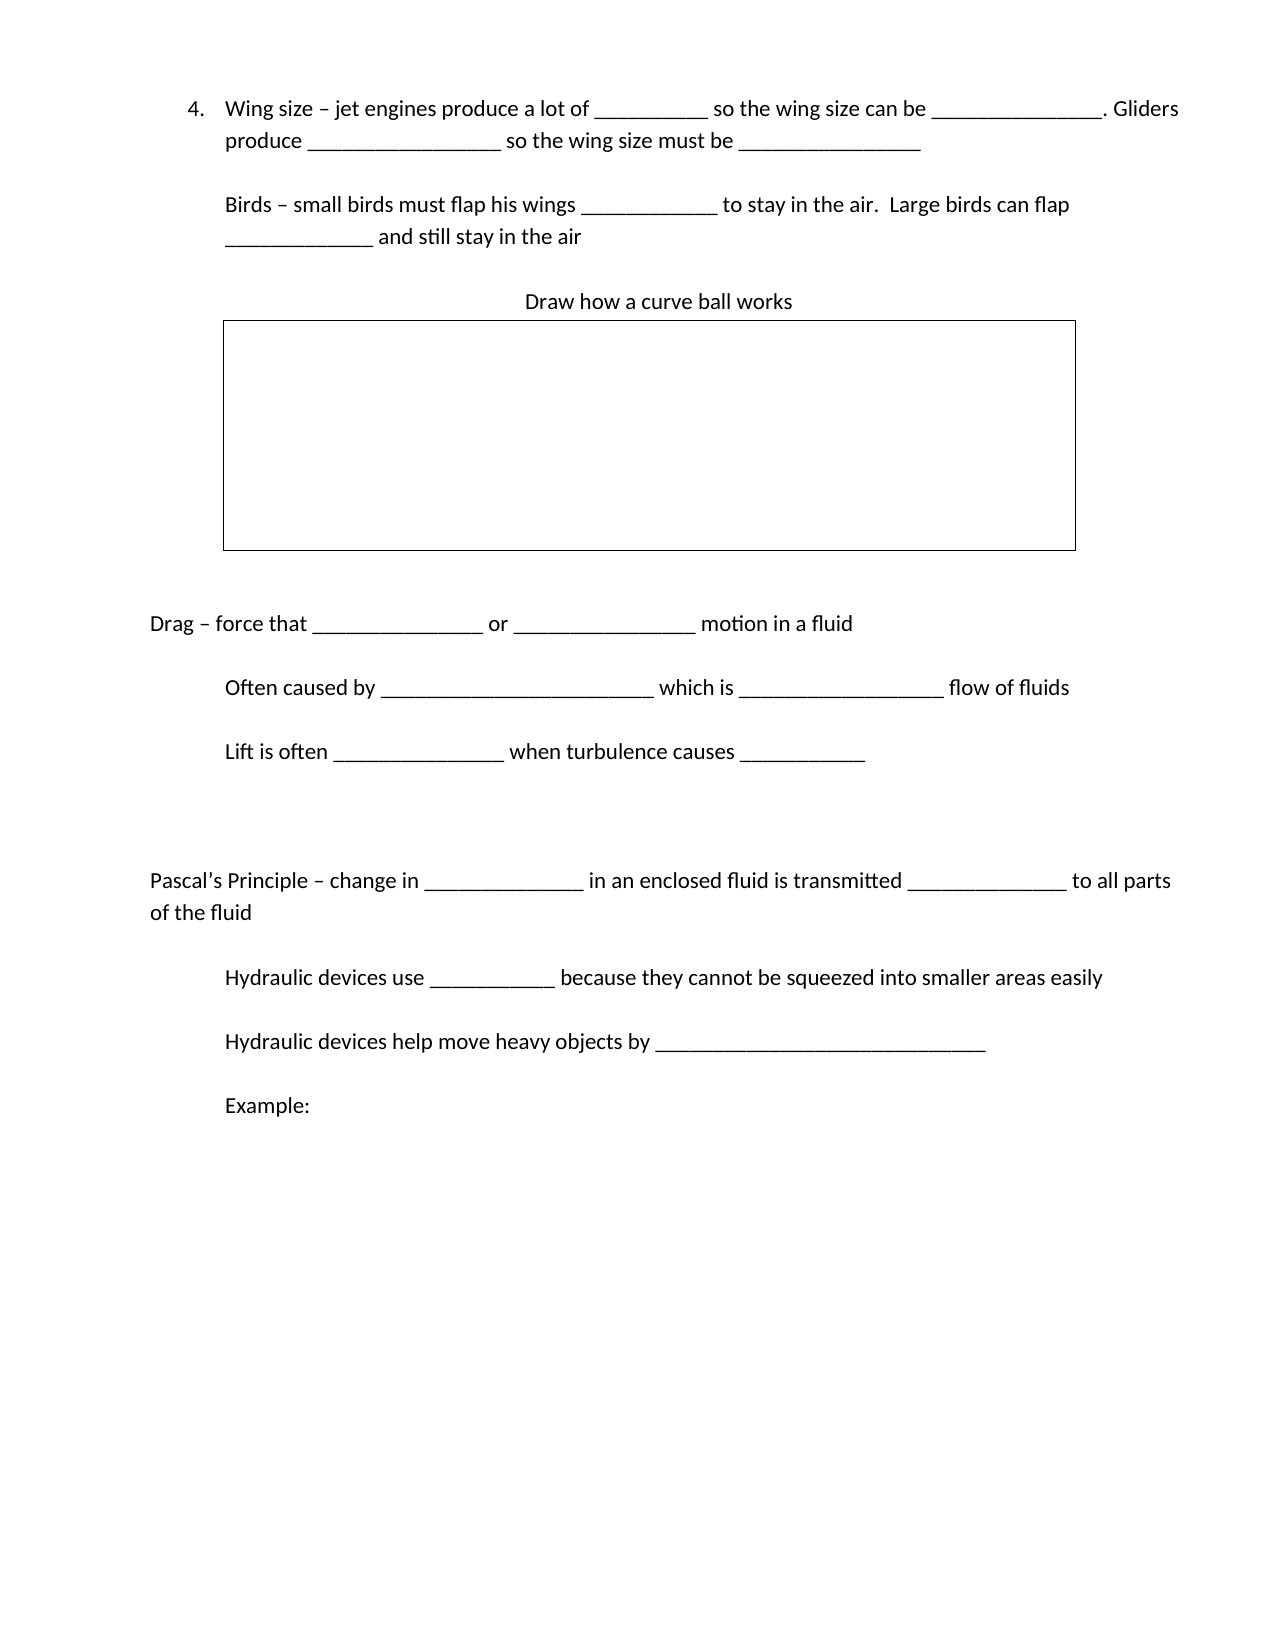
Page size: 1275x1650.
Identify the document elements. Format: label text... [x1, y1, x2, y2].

text Hydraulic devices use ___________ because they cannot be squeezed into smaller areas easily [150, 963, 1191, 991]
text Drag – force that _______________ or ________________ motion in a fluid [150, 609, 1191, 637]
list Wing size – jet engines produce a lot of __________ so the wing size can be _______________. Gliders produce _________________ so the wing size must be ________________ [187, 94, 1191, 154]
list Draw how a curve ball works [225, 287, 1191, 315]
text Lift is often _______________ when turbulence causes ___________ [150, 737, 1191, 766]
text Pascal’s Principle – change in ______________ in an enclosed fluid is transmitted ______________ to all parts of the fluid [150, 866, 1191, 926]
list Birds – small birds must flap his wings ____________ to stay in the air. Large birds can flap _____________ and still stay in the air [225, 190, 1191, 251]
text Hydraulic devices help move heavy objects by _____________________________ [150, 1027, 1191, 1055]
text Often caused by ________________________ which is __________________ flow of fluids [150, 673, 1191, 701]
text Example: [150, 1092, 1191, 1119]
